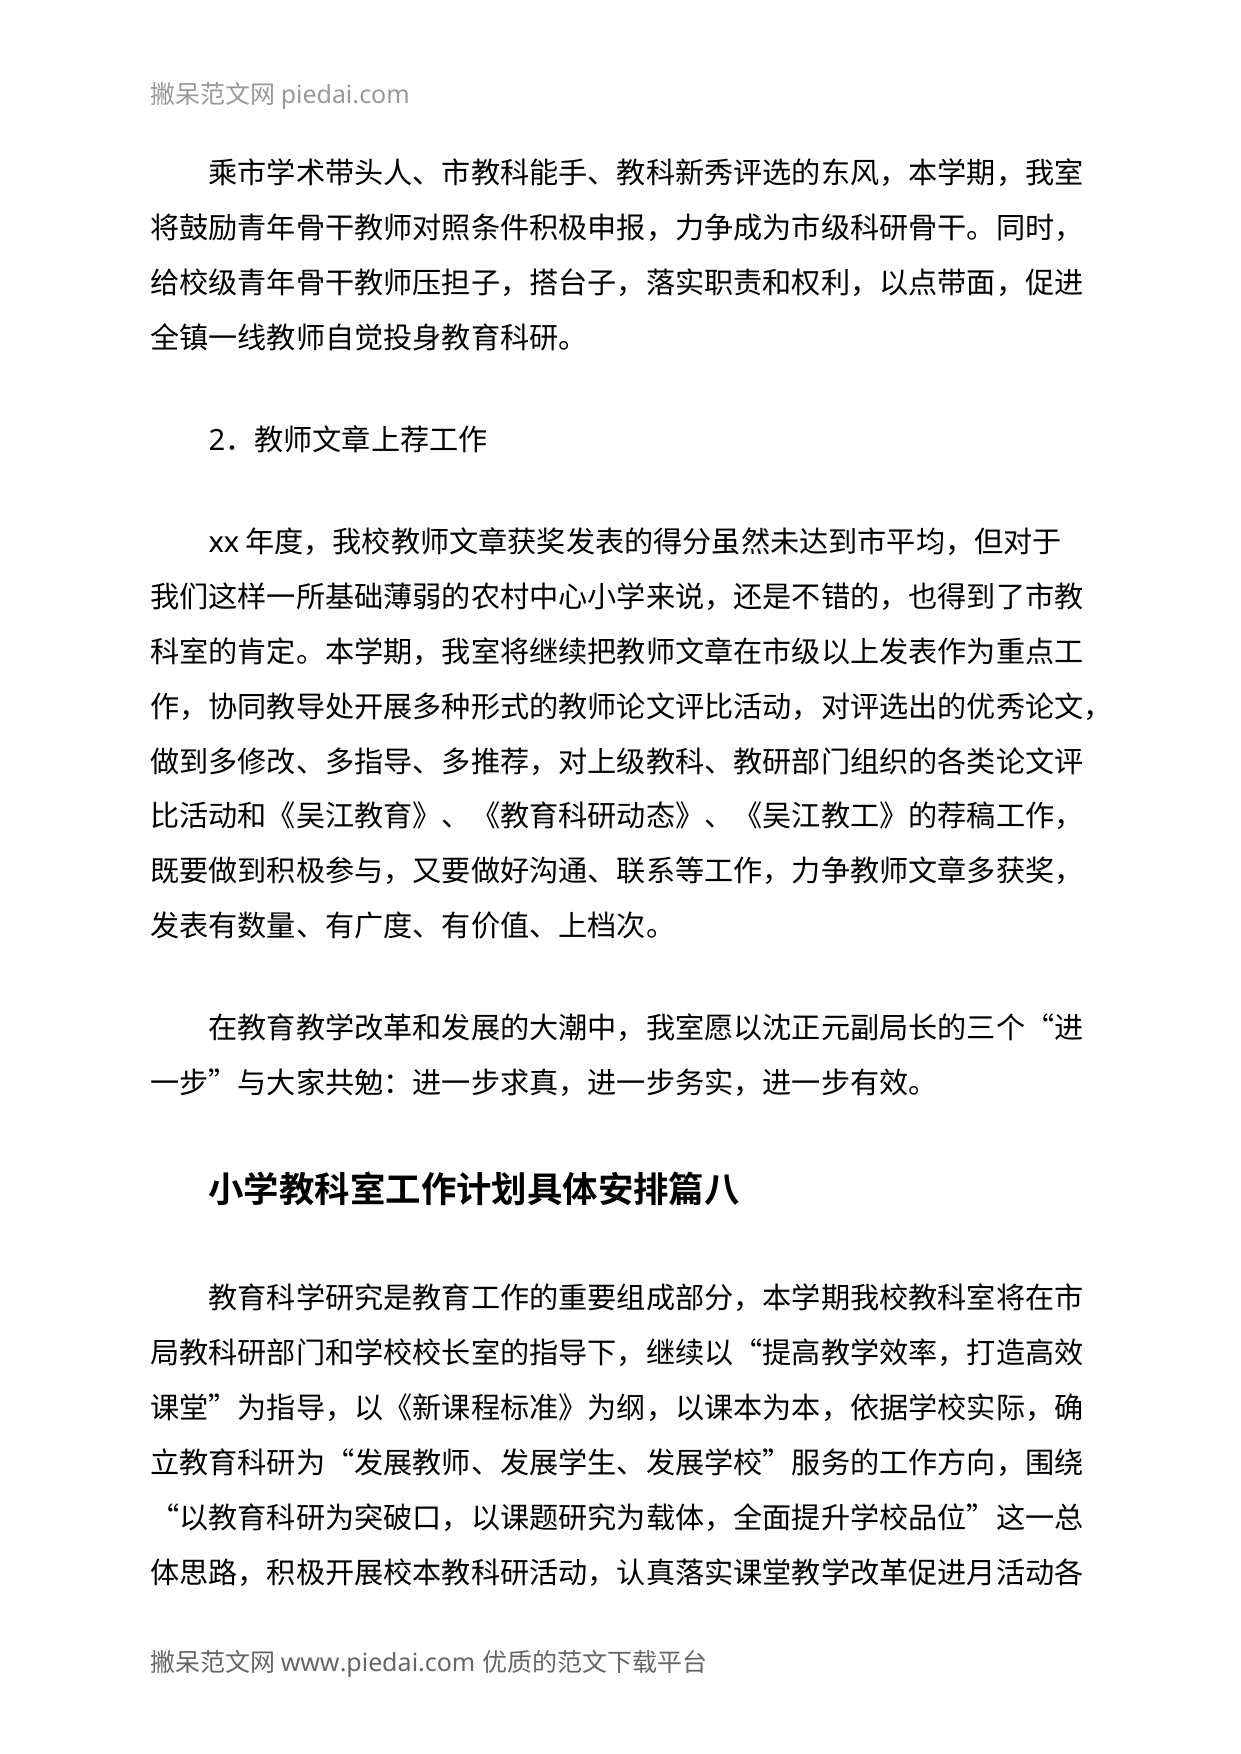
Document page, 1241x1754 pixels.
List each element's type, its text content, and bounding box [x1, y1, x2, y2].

text 小学教科室工作计划具体安排篇八 [150, 1161, 1090, 1212]
text 乘市学术带头人、市教科能手、教科新秀评选的东风，本学期，我室将鼓励青年骨干教师对照条件积极申报，力争成为市级科研骨干。同时，给校级青年骨干教师压担子，搭台子，落实职责和权利，以点带面，促进全镇一线教师自觉投身教育科研。 [150, 150, 1090, 357]
text xx年度，我校教师文章获奖发表的得分虽然未达到市平均，但对于我们这样一所基础薄弱的农村中心小学来说，还是不错的，也得到了市教科室的肯定。本学期，我室将继续把教师文章在市级以上发表作为重点工作，协同教导处开展多种形式的教师论文评比活动，对评选出的优秀论文，做到多修改、多指导、多推荐，对上级教科、教研部门组织的各类论文评比活动和《吴江教育》、《教育科研动态》、《吴江教工》的荐稿工作，既要做到积极参与，又要做好沟通、联系等工作，力争教师文章多获奖，发表有数量、有广度、有价值、上档次。 [150, 518, 1090, 945]
text 在教育教学改革和发展的大潮中，我室愿以沈正元副局长的三个“进一步”与大家共勉：进一步求真，进一步务实，进一步有效。 [150, 1004, 1090, 1102]
text 2．教师文章上荐工作 [150, 416, 1090, 459]
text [150, 1275, 1090, 1591]
